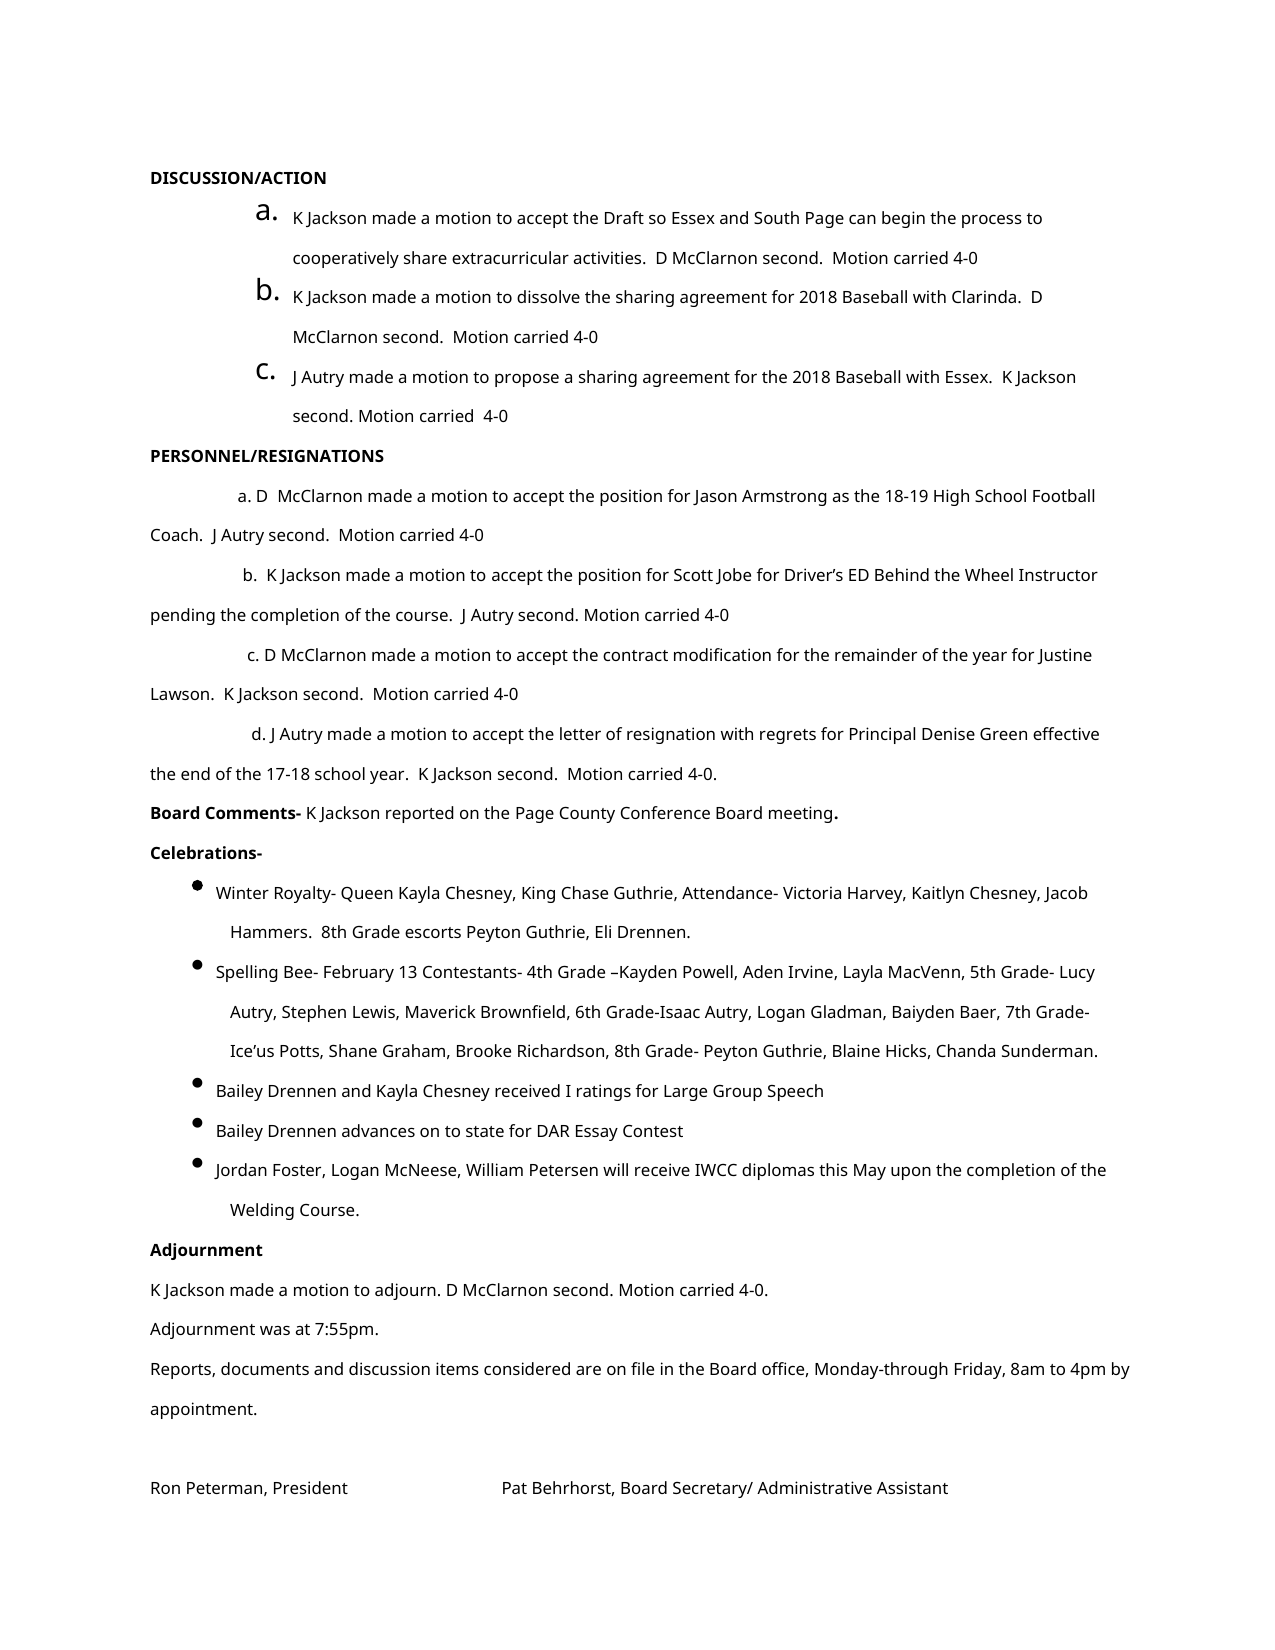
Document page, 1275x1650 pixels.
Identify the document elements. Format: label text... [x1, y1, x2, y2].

text DISCUSSION/ACTION [150, 150, 1125, 190]
text Adjournment was at 7:55pm. [150, 1301, 1200, 1341]
text c. D McClarnon made a motion to accept the contract modification for the remainder of the year for Justine Lawson. K Jackson second. Motion carried 4-0 [150, 626, 1125, 706]
text Board Comments- K Jackson reported on the Page County Conference Board meeting. [150, 785, 1125, 825]
list J Autry made a motion to propose a sharing agreement for the 2018 Baseball with Essex. K Jackson second. Motion carried 4-0 [255, 348, 1125, 428]
list Bailey Drennen and Kayla Chesney received I ratings for Large Group Speech [192, 1063, 1125, 1102]
text Adjournment [150, 1222, 1200, 1261]
text b. K Jackson made a motion to accept the position for Scott Jobe for Driver’s ED Behind the Wheel Instructor pending the completion of the course. J Autry second. Motion carried 4-0 [150, 547, 1125, 626]
list Winter Royalty- Queen Kayla Chesney, King Chase Guthrie, Attendance- Victoria Harvey, Kaitlyn Chesney, Jacob Hammers. 8th Grade escorts Peyton Guthrie, Eli Drennen. [192, 864, 1125, 944]
list Bailey Drennen advances on to state for DAR Essay Contest [192, 1102, 1125, 1142]
text PERSONNEL/RESIGNATIONS [150, 428, 1125, 467]
list Spelling Bee- February 13 Contestants- 4th Grade –Kayden Powell, Aden Irvine, Layla MacVenn, 5th Grade- Lucy Autry, Stephen Lewis, Maverick Brownfield, 6th Grade-Isaac Autry, Logan Gladman, Baiyden Baer, 7th Grade-Ice’us Potts, Shane Graham, Brooke Richardson, 8th Grade- Peyton Guthrie, Blaine Hicks, Chanda Sunderman. [192, 944, 1125, 1063]
list K Jackson made a motion to accept the Draft so Essex and South Page can begin the process to cooperatively share extracurricular activities. D McClarnon second. Motion carried 4-0 [255, 190, 1125, 269]
text a. D McClarnon made a motion to accept the position for Jason Armstrong as the 18-19 High School Football Coach. J Autry second. Motion carried 4-0 [150, 467, 1125, 547]
text Ron Peterman, President Pat Behrhorst, Board Secretary/ Administrative Assistant [150, 1460, 1200, 1499]
text K Jackson made a motion to adjourn. D McClarnon second. Motion carried 4-0. [150, 1261, 1200, 1301]
list Jordan Foster, Logan McNeese, William Petersen will receive IWCC diplomas this May upon the completion of the Welding Course. [192, 1142, 1125, 1222]
list K Jackson made a motion to dissolve the sharing agreement for 2018 Baseball with Clarinda. D McClarnon second. Motion carried 4-0 [255, 269, 1125, 348]
text Celebrations- [150, 825, 1125, 864]
text Reports, documents and discussion items considered are on file in the Board office, Monday-through Friday, 8am to 4pm by appointment. [150, 1341, 1200, 1420]
text d. J Autry made a motion to accept the letter of resignation with regrets for Principal Denise Green effective the end of the 17-18 school year. K Jackson second. Motion carried 4-0. [150, 706, 1125, 785]
